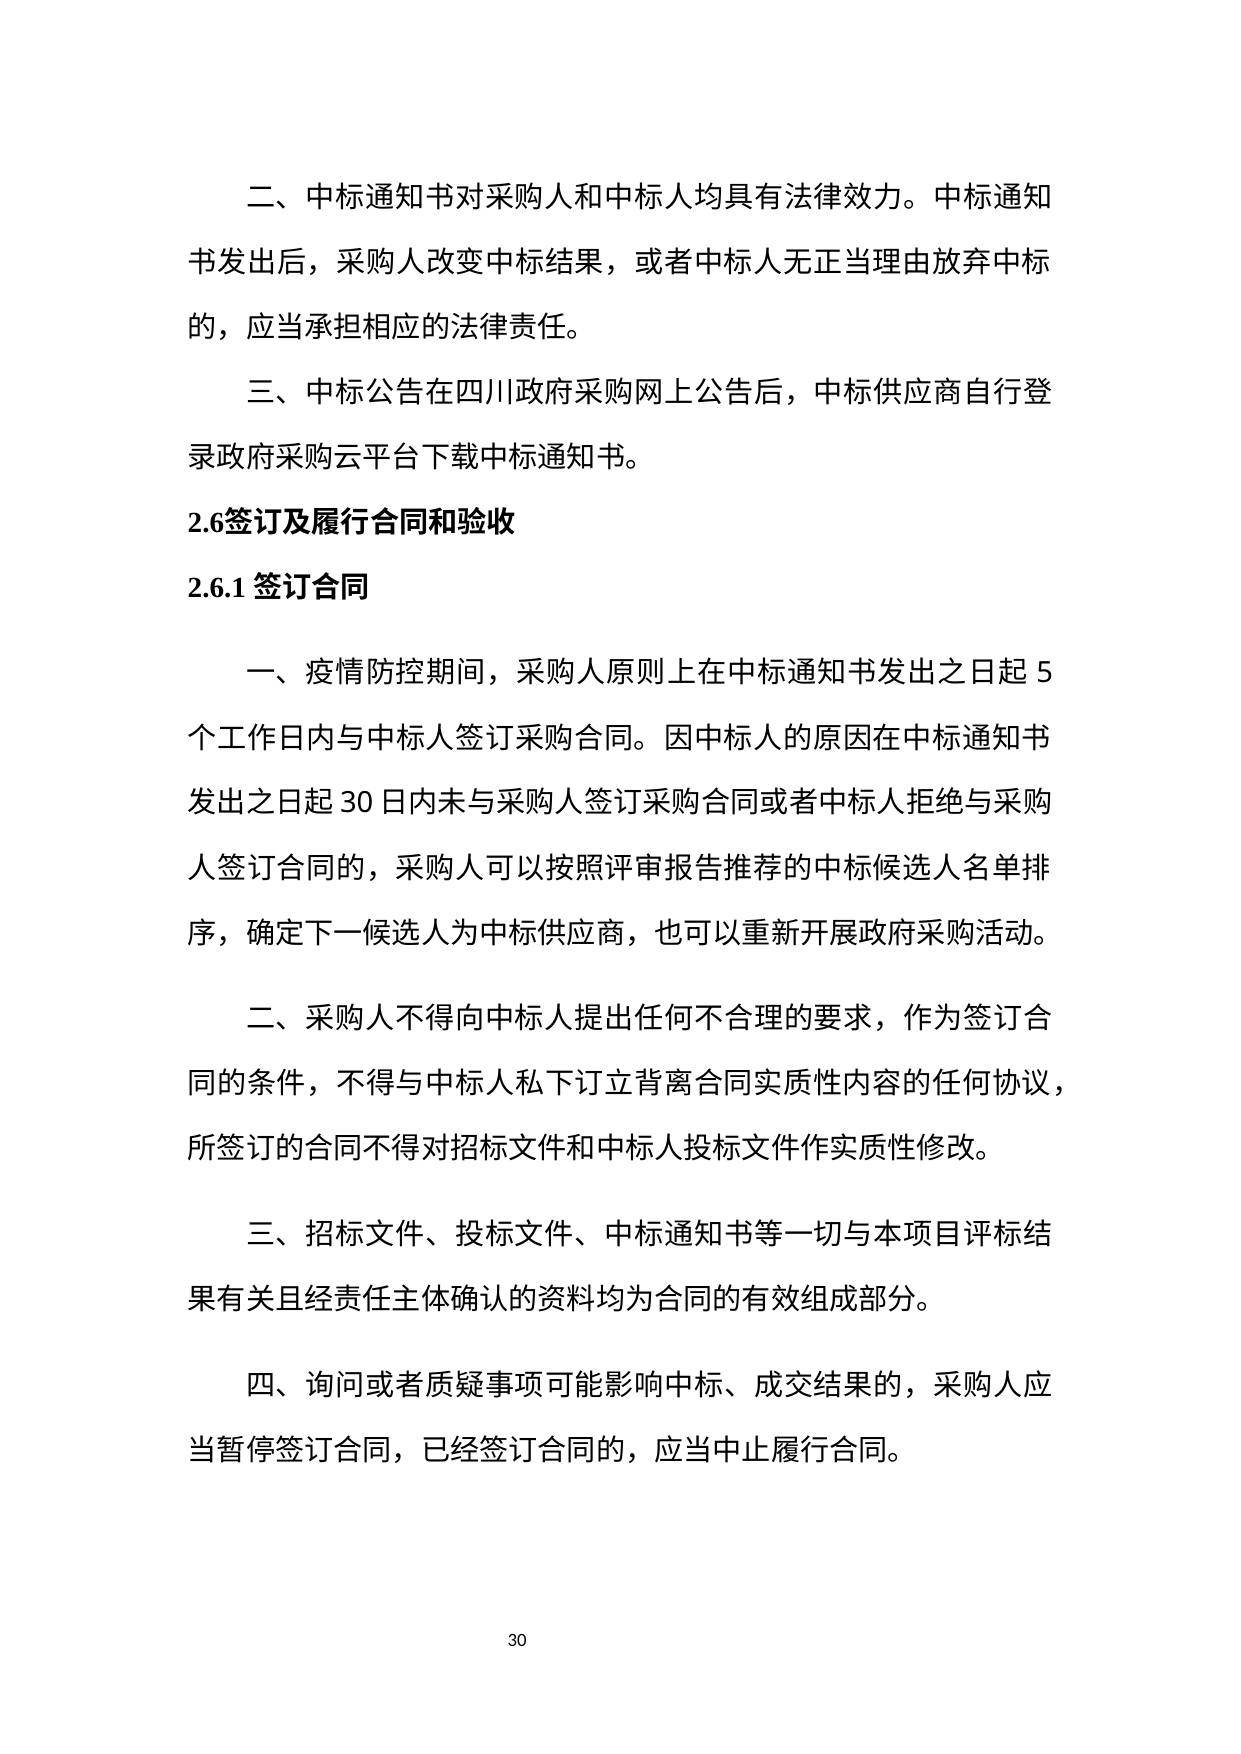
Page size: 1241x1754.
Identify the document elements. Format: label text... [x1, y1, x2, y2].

text 二、中标通知书对采购人和中标人均具有法律效力。中标通知书发出后，采购人改变中标结果，或者中标人无正当理由放弃中标的，应当承担相应的法律责任。 [187, 162, 1053, 357]
list 询问或者质疑事项可能影响中标、成交结果的，采购人应当暂停签订合同，已经签订合同的，应当中止履行合同。 [187, 1350, 1053, 1480]
text 三、中标公告在四川政府采购网上公告后，中标供应商自行登录政府采购云平台下载中标通知书。 [187, 357, 1053, 487]
list 招标文件、投标文件、中标通知书等一切与本项目评标结果有关且经责任主体确认的资料均为合同的有效组成部分。 [187, 1199, 1053, 1329]
list 疫情防控期间，采购人原则上在中标通知书发出之日起5个工作日内与中标人签订采购合同。因中标人的原因在中标通知书发出之日起30日内未与采购人签订采购合同或者中标人拒绝与采购人签订合同的，采购人可以按照评审报告推荐的中标候选人名单排序，确定下一候选人为中标供应商，也可以重新开展政府采购活动。 [187, 638, 1053, 963]
subtitle 签订及履行合同和验收 [187, 487, 1053, 552]
subtitle 签订合同 [187, 552, 1053, 617]
list 采购人不得向中标人提出任何不合理的要求，作为签订合同的条件，不得与中标人私下订立背离合同实质性内容的任何协议，所签订的合同不得对招标文件和中标人投标文件作实质性修改。 [187, 984, 1053, 1179]
